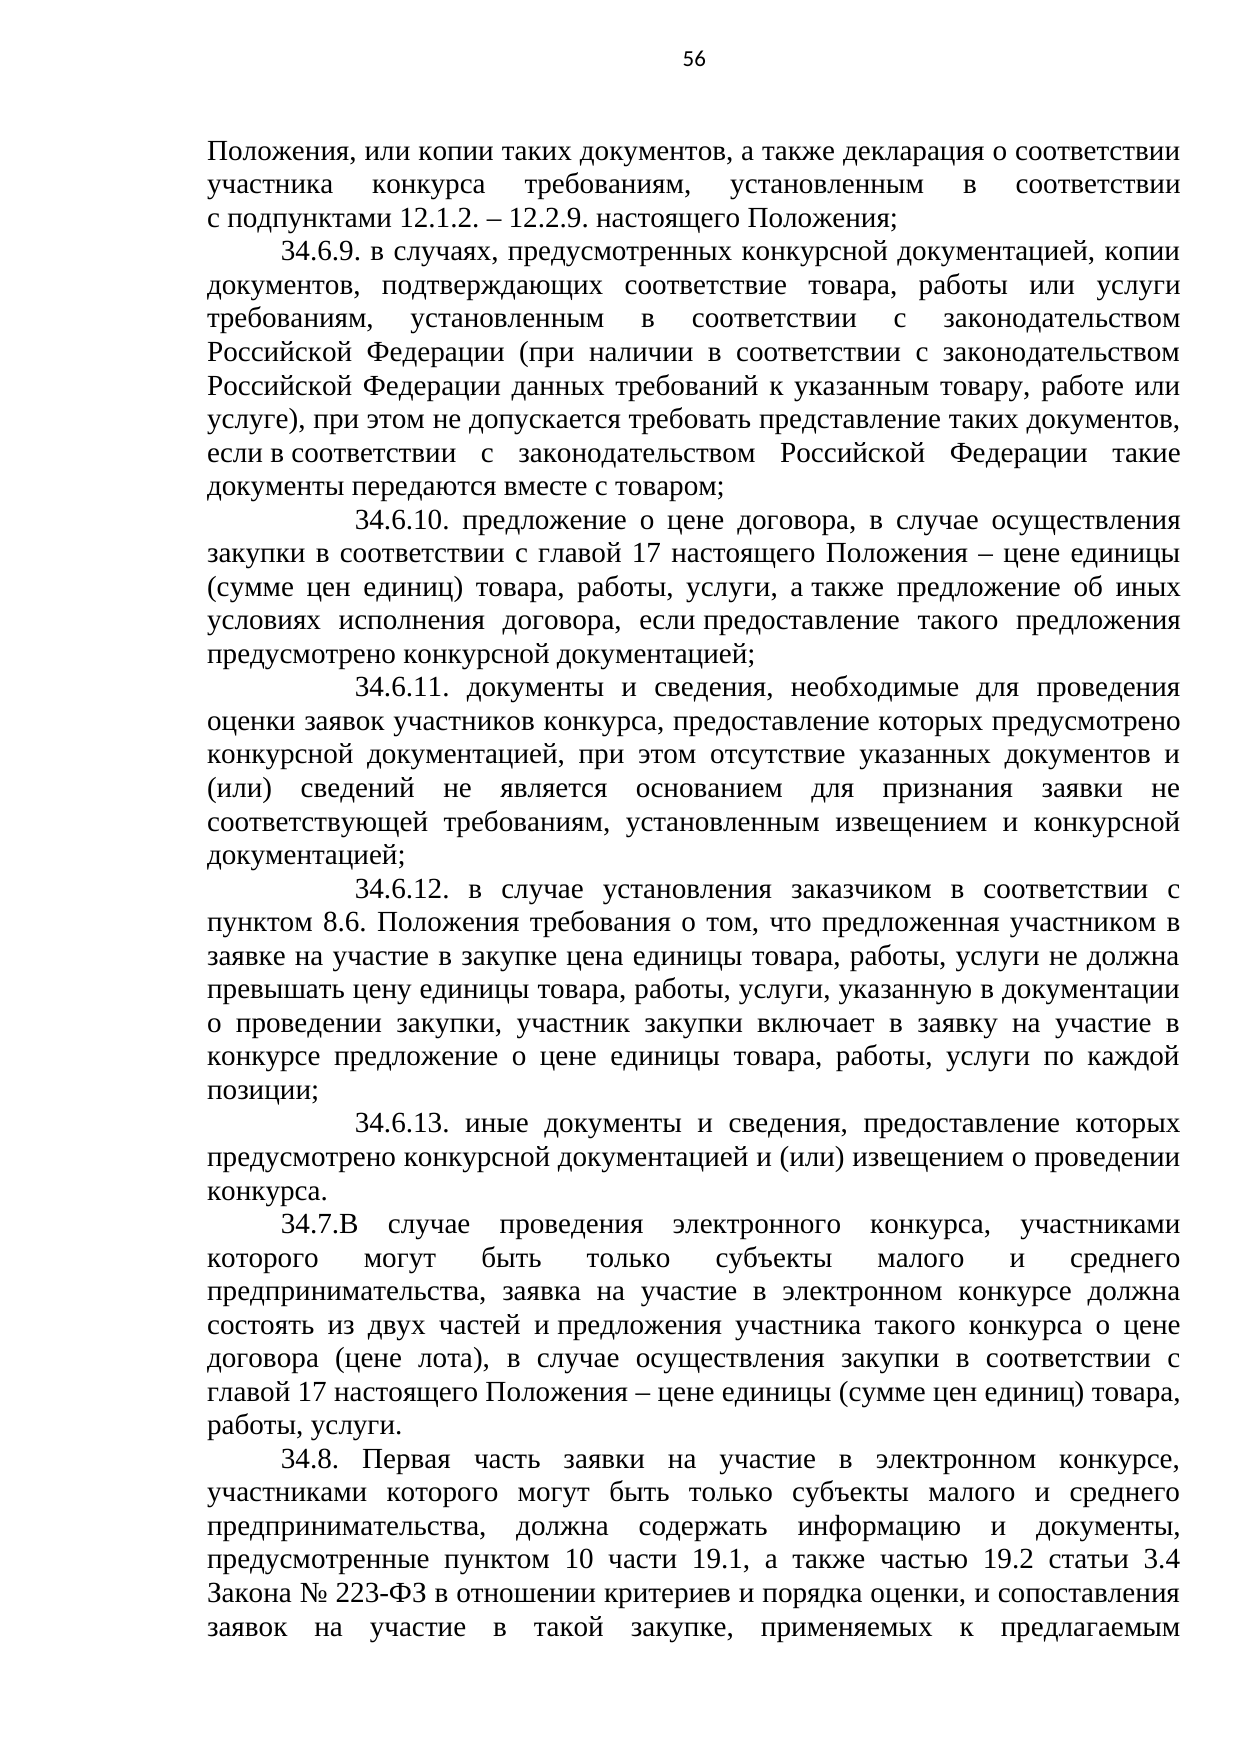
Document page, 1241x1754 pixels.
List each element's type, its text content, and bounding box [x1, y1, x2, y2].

text 34.6.10. предложение о цене договора, в случае осуществления закупки в соответствии с главой 17 настоящего Положения – цене единицы (сумме цен единиц) товара, работы, услуги, а также предложение об иных условиях исполнения договора, если предоставление такого предложения предусмотрено конкурсной документацией; [207, 502, 1181, 669]
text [207, 1441, 1181, 1642]
text 34.6.11. документы и сведения, необходимые для проведения оценки заявок участников конкурса, предоставление которых предусмотрено конкурсной документацией, при этом отсутствие указанных документов и (или) сведений не является основанием для признания заявки не соответствующей требованиям, установленным извещением и конкурсной документацией; [207, 669, 1181, 871]
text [207, 133, 1181, 233]
text 34.6.13. иные документы и сведения, предоставление которых предусмотрено конкурсной документацией и (или) извещением о проведении конкурса. [207, 1106, 1181, 1206]
text 34.7.В случае проведения электронного конкурса, участниками которого могут быть только субъекты малого и среднего предпринимательства, заявка на участие в электронном конкурсе должна состоять из двух частей и предложения участника такого конкурса о цене договора (цене лота), в случае осуществления закупки в соответствии с главой 17 настоящего Положения – цене единицы (сумме цен единиц) товара, работы, услуги. [207, 1206, 1181, 1441]
text 34.6.9. в случаях, предусмотренных конкурсной документацией, копии документов, подтверждающих соответствие товара, работы или услуги требованиям, установленным в соответствии с законодательством Российской Федерации (при наличии в соответствии с законодательством Российской Федерации данных требований к указанным товару, работе или услуге), при этом не допускается требовать представление таких документов, если в соответствии с законодательством Российской Федерации такие документы передаются вместе с товаром; [207, 233, 1181, 502]
text 34.6.12. в случае установления заказчиком в соответствии с пунктом 8.6. Положения требования о том, что предложенная участником в заявке на участие в закупке цена единицы товара, работы, услуги не должна превышать цену единицы товара, работы, услуги, указанную в документации о проведении закупки, участник закупки включает в заявку на участие в конкурсе предложение о цене единицы товара, работы, услуги по каждой позиции; [207, 871, 1181, 1106]
